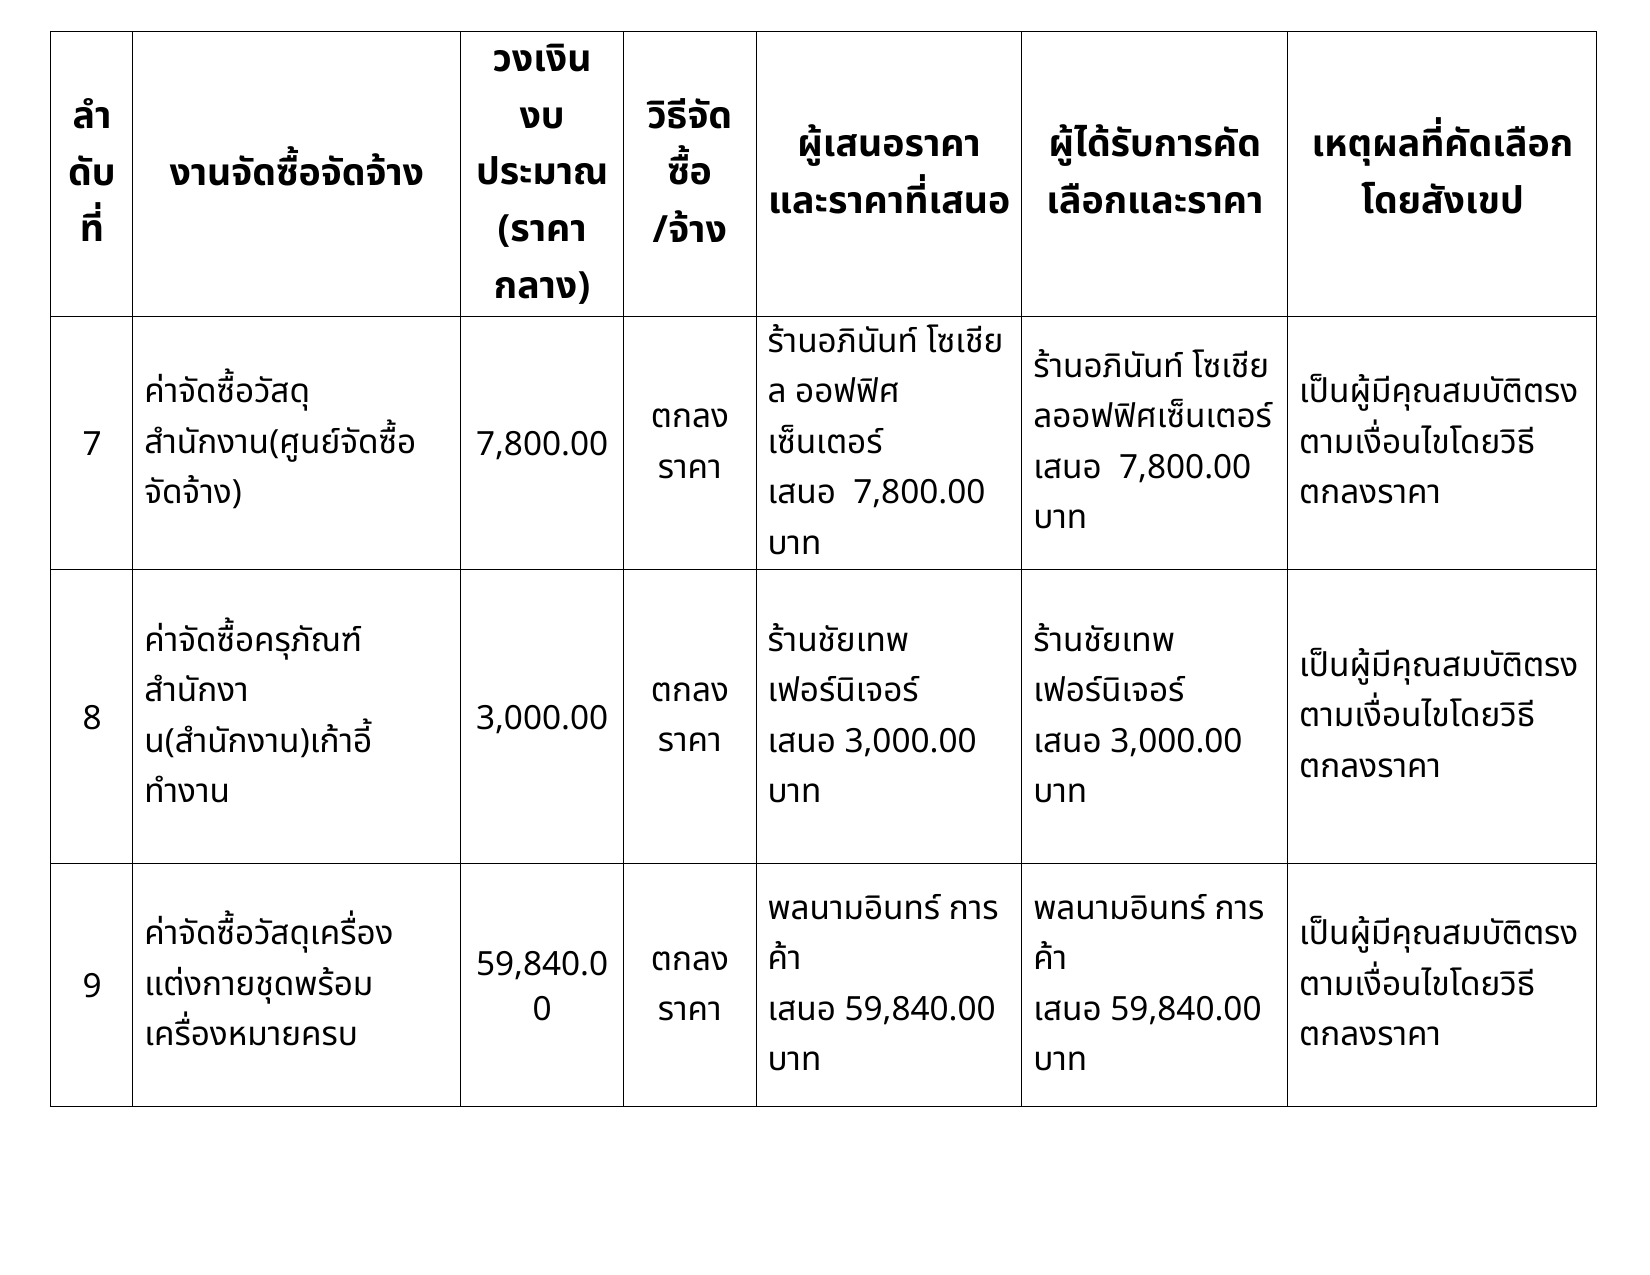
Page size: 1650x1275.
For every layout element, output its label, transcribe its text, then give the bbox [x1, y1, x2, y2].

table_header ลำดับที่ [51, 32, 132, 316]
table_cell ร้านอภินันท์ โซเชียลออฟฟิศเซ็นเตอร์ เสนอ 7,800.00 บาท [1022, 317, 1287, 569]
table_cell 59,840.00 [461, 864, 623, 1106]
table_cell ตกลงราคา [624, 570, 756, 863]
table_cell ค่าจัดซื้อครุภัณฑ์สำนักงาน(สำนักงาน)เก้าอี้ทำงาน [133, 570, 460, 863]
table_cell 8 [51, 570, 132, 863]
table_cell ร้านอภินันท์ โซเชียล ออฟฟิศเซ็นเตอร์ เสนอ 7,800.00 บาท [757, 317, 1021, 569]
table_header ผู้เสนอราคาและราคาที่เสนอ [757, 32, 1021, 316]
table_cell ร้านชัยเทพเฟอร์นิเจอร์ เสนอ 3,000.00 บาท [757, 570, 1021, 863]
table_cell พลนามอินทร์ การค้า เสนอ 59,840.00 บาท [1022, 864, 1287, 1106]
table_cell ค่าจัดซื้อวัสดุเครื่องแต่งกายชุดพร้อมเครื่องหมายครบ [133, 864, 460, 1106]
table_header วงเงินงบประมาณ (ราคากลาง) [461, 32, 623, 316]
table_cell ค่าจัดซื้อวัสดุสำนักงาน(ศูนย์จัดซื้อจัดจ้าง) [133, 317, 460, 569]
table_cell ร้านชัยเทพเฟอร์นิเจอร์ เสนอ 3,000.00 บาท [1022, 570, 1287, 863]
table_header เหตุผลที่คัดเลือกโดยสังเขป [1288, 32, 1596, 316]
table_header งานจัดซื้อจัดจ้าง [133, 32, 460, 316]
table_cell 9 [51, 864, 132, 1106]
table_cell พลนามอินทร์ การค้า เสนอ 59,840.00 บาท [757, 864, 1021, 1106]
table_cell 7,800.00 [461, 317, 623, 569]
table_header วิธีจัดซื้อ /จ้าง [624, 32, 756, 316]
table_cell 3,000.00 [461, 570, 623, 863]
table_cell เป็นผู้มีคุณสมบัติตรงตามเงื่อนไขโดยวิธีตกลงราคา [1288, 317, 1596, 569]
table_cell ตกลงราคา [624, 864, 756, 1106]
table_cell ตกลงราคา [624, 317, 756, 569]
table_cell 7 [51, 317, 132, 569]
table_header ผู้ได้รับการคัดเลือกและราคา [1022, 32, 1287, 316]
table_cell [1288, 864, 1596, 1106]
table_cell เป็นผู้มีคุณสมบัติตรงตามเงื่อนไขโดยวิธีตกลงราคา [1288, 570, 1596, 863]
